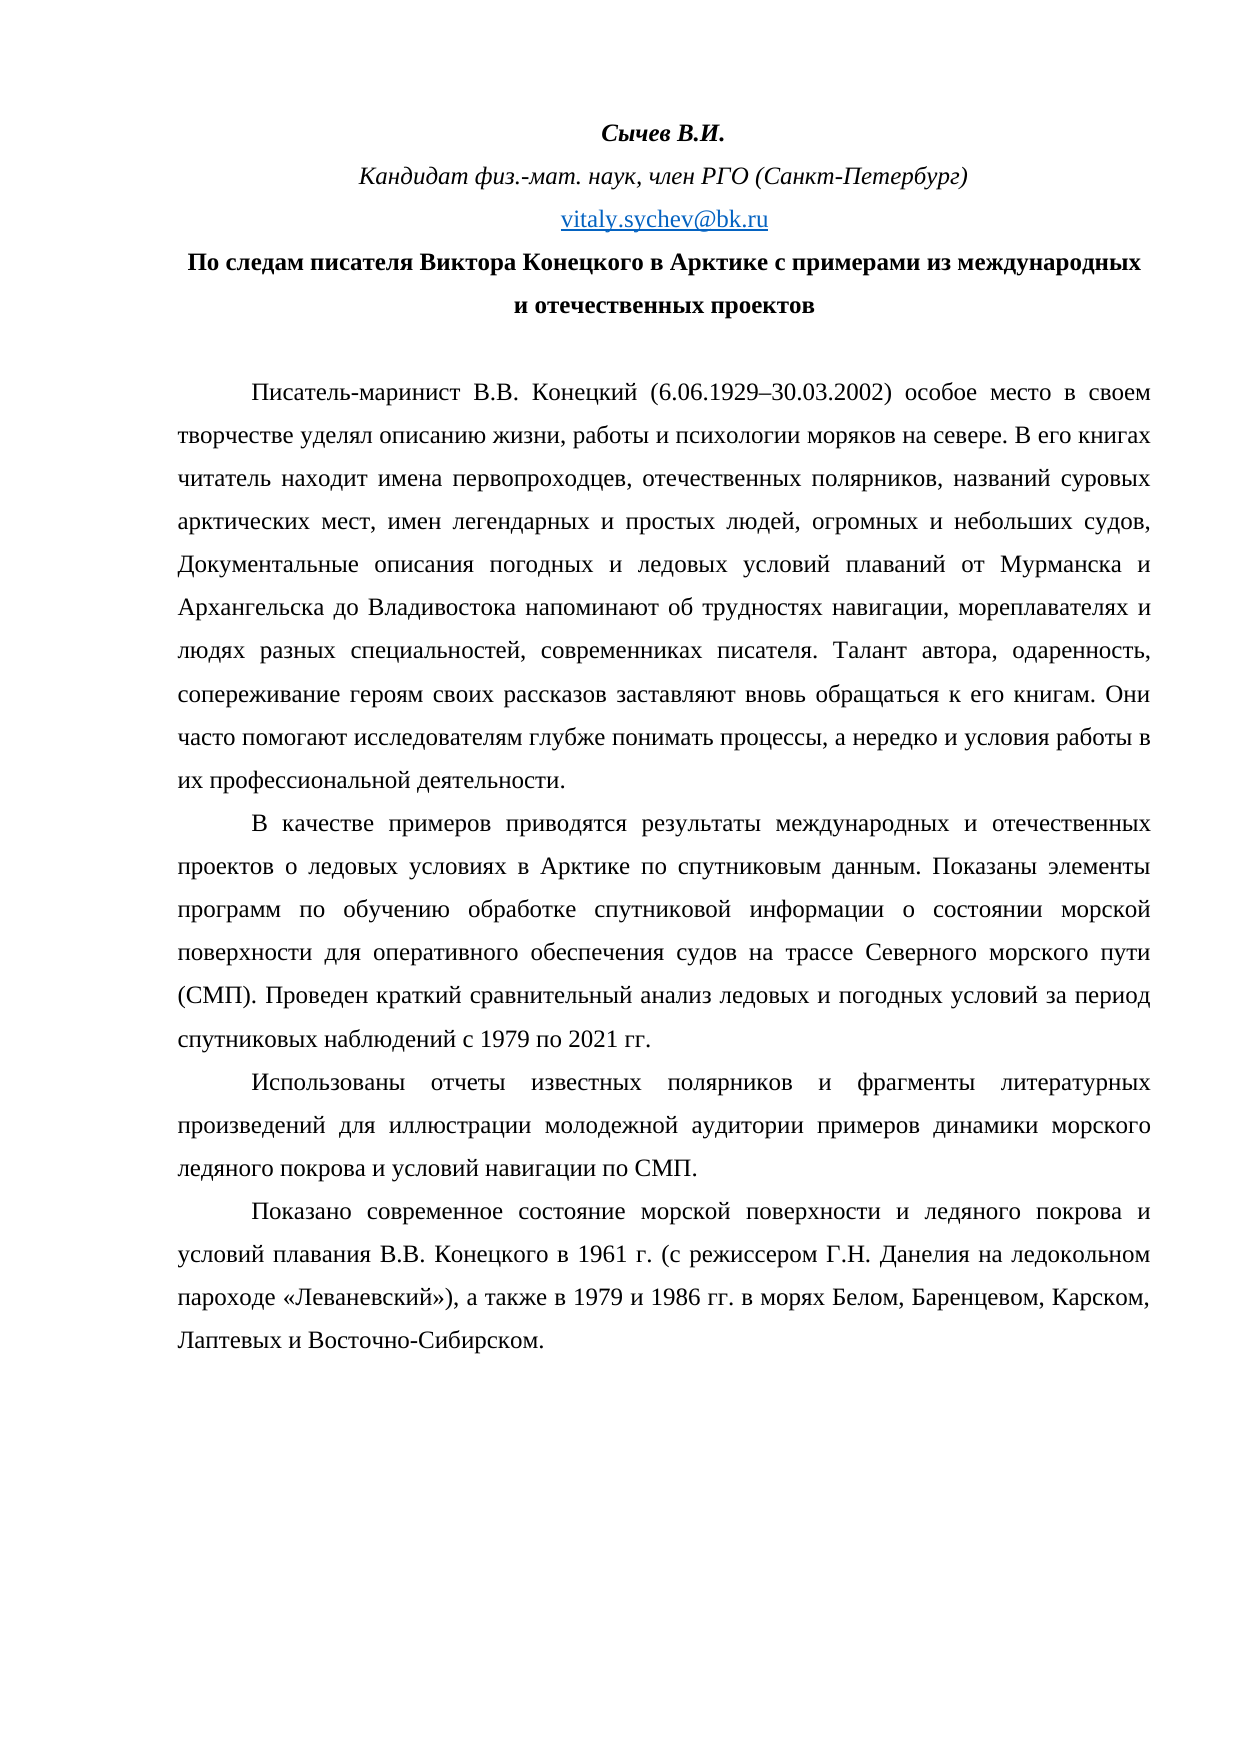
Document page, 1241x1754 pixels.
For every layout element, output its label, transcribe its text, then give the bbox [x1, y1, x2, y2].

text Кандидат физ.-мат. наук, член РГО (Санкт-Петербург) [177, 161, 1152, 190]
text В качестве примеров приводятся результаты международных и отечественных проектов о ледовых условиях в Арктике по спутниковым данным. Показаны элементы программ по обучению обработке спутниковой информации о состоянии морской поверхности для оперативного обеспечения судов на трассе Северного морского пути (СМП). Проведен краткий сравнительный анализ ледовых и погодных условий за период спутниковых наблюдений с 1979 по 2021 гг. [177, 808, 1152, 1052]
text По следам писателя Виктора Конецкого в Арктике с примерами из международных и отечественных проектов [177, 247, 1152, 319]
text Показано современное состояние морской поверхности и ледяного покрова и условий плавания В.В. Конецкого в 1961 г. (с режиссером Г.Н. Данелия на ледокольном пароходе «Леваневский»), а также в 1979 и 1986 гг. в морях Белом, Баренцевом, Карском, Лаптевых и Восточно-Сибирском. [177, 1196, 1152, 1354]
text Сычев В.И. [177, 118, 1152, 147]
text vitaly.sychev@bk.ru [177, 204, 1152, 233]
text Использованы отчеты известных полярников и фрагменты литературных произведений для иллюстрации молодежной аудитории примеров динамики морского ледяного покрова и условий навигации по СМП. [177, 1067, 1152, 1182]
text Писатель-маринист В.В. Конецкий (6.06.1929–30.03.2002) особое место в своем творчестве уделял описанию жизни, работы и психологии моряков на севере. В его книгах читатель находит имена первопроходцев, отечественных полярников, названий суровых арктических мест, имен легендарных и простых людей, огромных и небольших судов, Документальные описания погодных и ледовых условий плаваний от Мурманска и Архангельска до Владивостока напоминают об трудностях навигации, мореплавателях и людях разных специальностей, современниках писателя. Талант автора, одаренность, сопереживание героям своих рассказов заставляют вновь обращаться к его книгам. Они часто помогают исследователям глубже понимать процессы, а нередко и условия работы в их профессиональной деятельности. [177, 377, 1152, 794]
